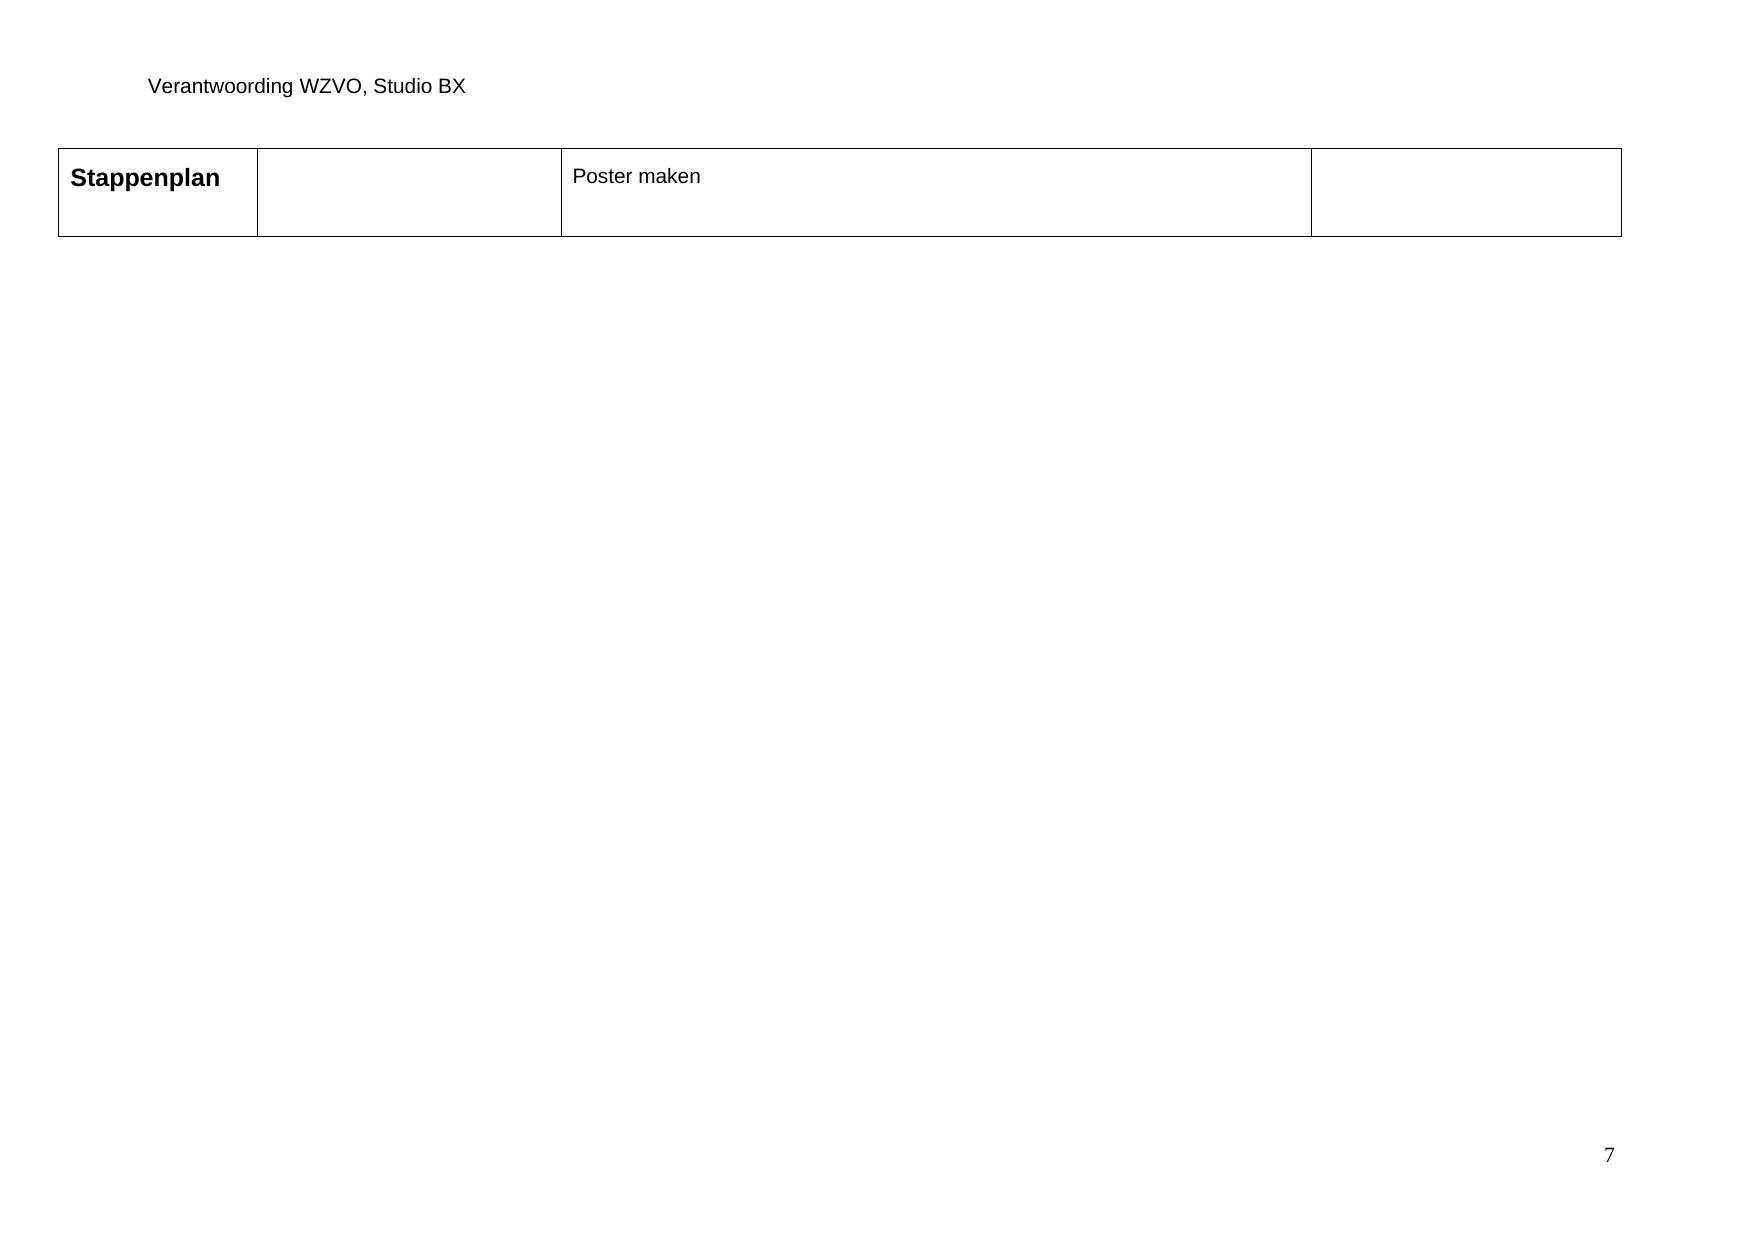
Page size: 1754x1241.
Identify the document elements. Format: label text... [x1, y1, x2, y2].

table_cell [1312, 149, 1621, 236]
table_cell Stappenplan [59, 149, 257, 236]
table_cell [258, 149, 561, 236]
table_cell Poster maken [562, 149, 1311, 236]
